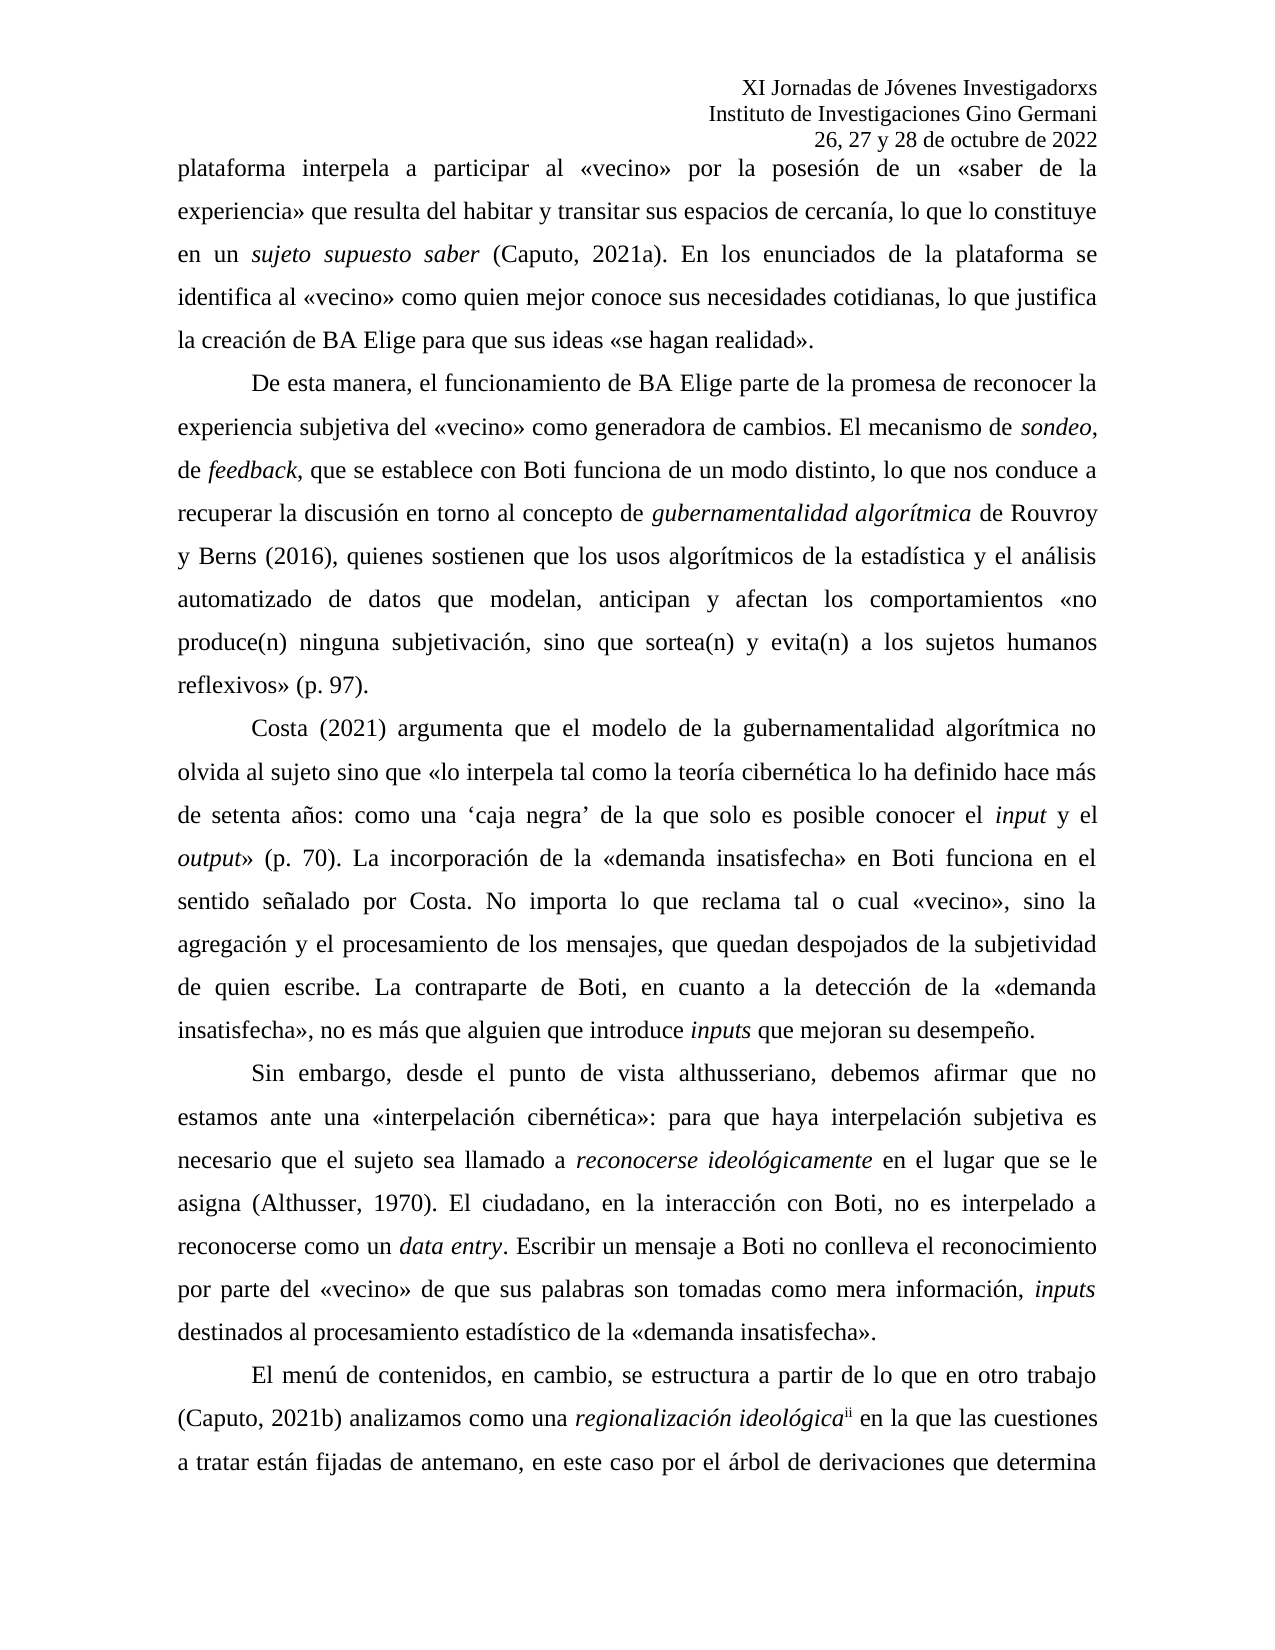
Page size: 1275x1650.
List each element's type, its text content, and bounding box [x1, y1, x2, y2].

text De esta manera, el funcionamiento de BA Elige parte de la promesa de reconocer la experiencia subjetiva del «vecino» como generadora de cambios. El mecanismo de sondeo, de feedback, que se establece con Boti funciona de un modo distinto, lo que nos conduce a recuperar la discusión en torno al concepto de gubernamentalidad algorítmica de Rouvroy y Berns (2016), quienes sostienen que los usos algorítmicos de la estadística y el análisis automatizado de datos que modelan, anticipan y afectan los comportamientos «no produce(n) ninguna subjetivación, sino que sortea(n) y evita(n) a los sujetos humanos reflexivos» (p. 97). [177, 368, 1098, 699]
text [177, 1360, 1098, 1475]
text Sin embargo, desde el punto de vista althusseriano, debemos afirmar que no estamos ante una «interpelación cibernética»: para que haya interpelación subjetiva es necesario que el sujeto sea llamado a reconocerse ideológicamente en el lugar que se le asigna (Althusser, 1970). El ciudadano, en la interacción con Boti, no es interpelado a reconocerse como un data entry. Escribir un mensaje a Boti no conlleva el reconocimiento por parte del «vecino» de que sus palabras son tomadas como mera información, inputs destinados al procesamiento estadístico de la «demanda insatisfecha». [177, 1058, 1098, 1346]
text Costa (2021) argumenta que el modelo de la gubernamentalidad algorítmica no olvida al sujeto sino que «lo interpela tal como la teoría cibernética lo ha definido hace más de setenta años: como una ‘caja negra’ de la que solo es posible conocer el input y el output» (p. 70). La incorporación de la «demanda insatisfecha» en Boti funciona en el sentido señalado por Costa. No importa lo que reclama tal o cual «vecino», sino la agregación y el procesamiento de los mensajes, que quedan despojados de la subjetividad de quien escribe. La contraparte de Boti, en cuanto a la detección de la «demanda insatisfecha», no es más que alguien que introduce inputs que mejoran su desempeño. [177, 713, 1098, 1044]
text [177, 153, 1098, 354]
